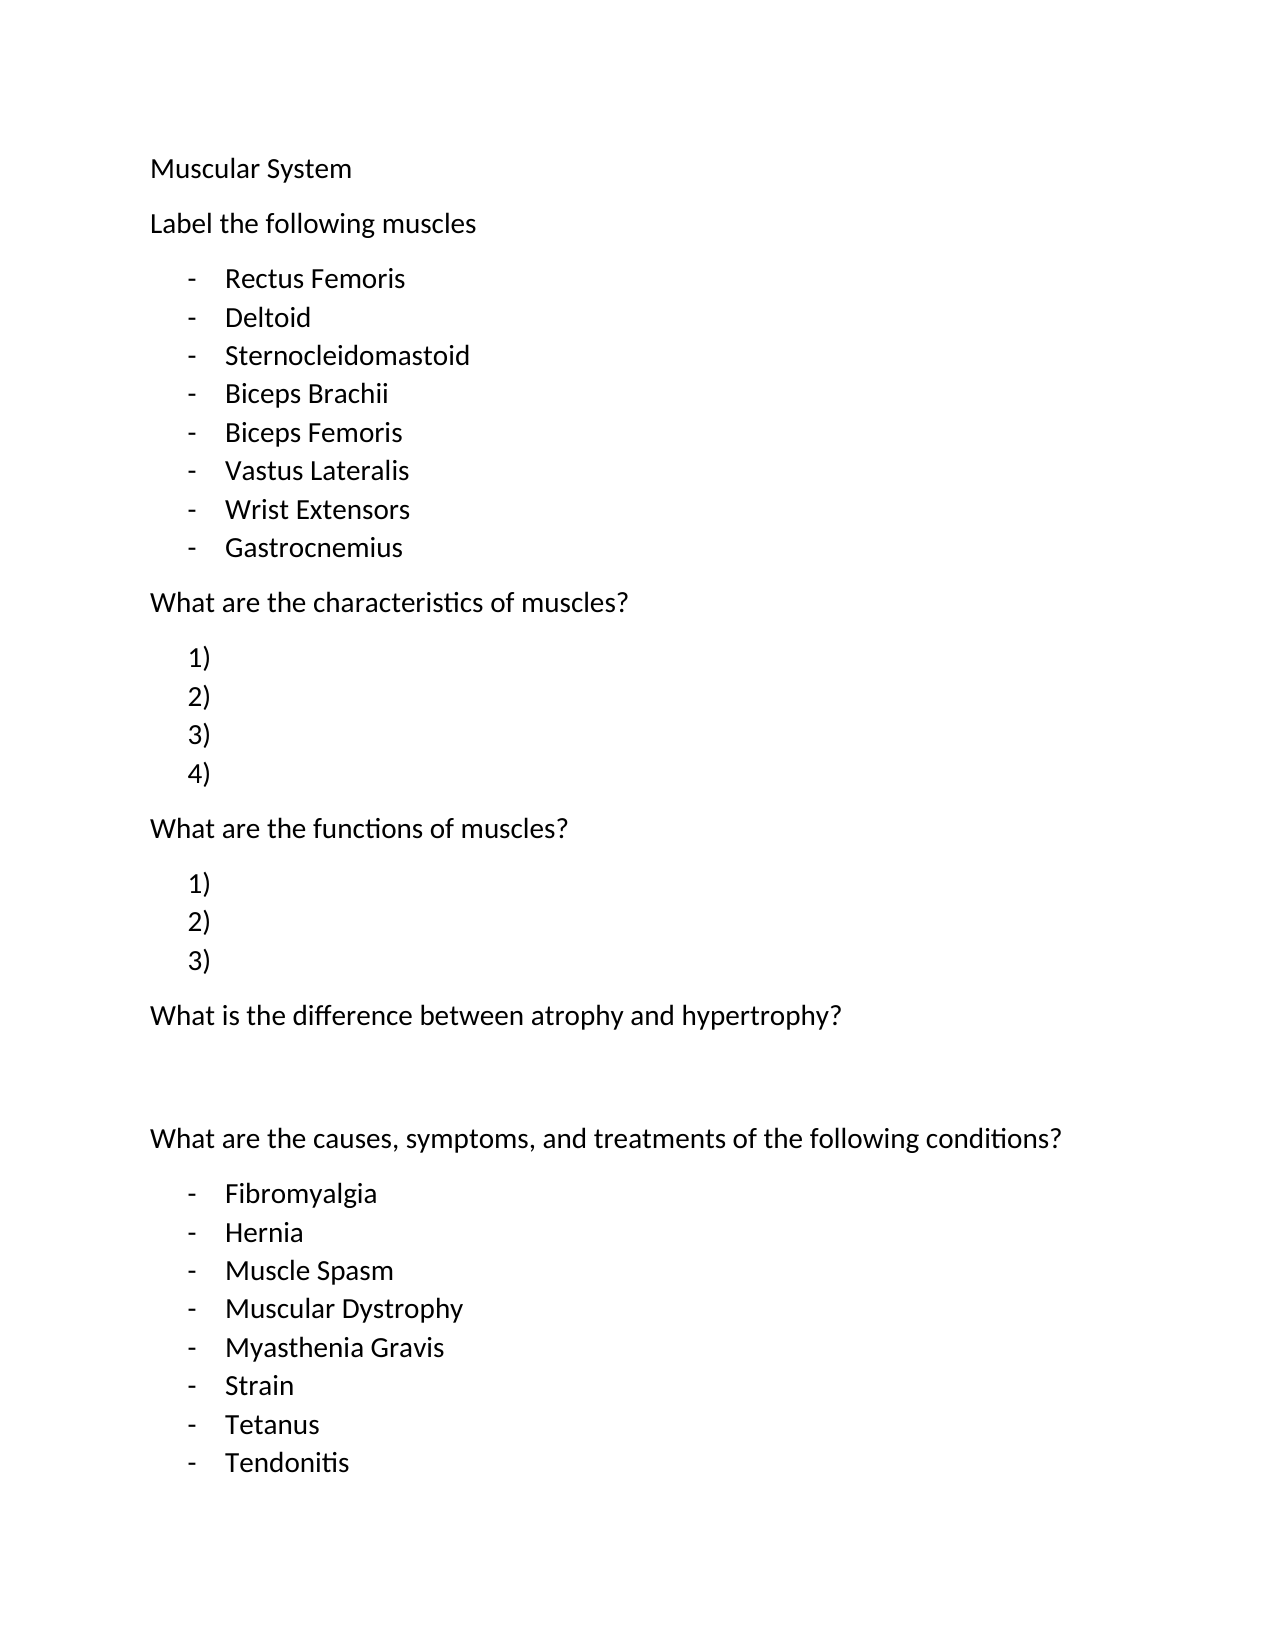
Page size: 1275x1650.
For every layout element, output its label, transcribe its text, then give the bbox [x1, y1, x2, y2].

list Muscular Dystrophy [187, 1291, 1125, 1326]
text What are the causes, symptoms, and treatments of the following conditions? [150, 1120, 1125, 1156]
list Hernia [187, 1214, 1125, 1249]
list Vastus Lateralis [187, 452, 1125, 488]
list Sternocleidomastoid [187, 337, 1125, 373]
list Biceps Brachii [187, 376, 1125, 411]
list Biceps Femoris [187, 414, 1125, 449]
list Tendonitis [187, 1444, 1125, 1480]
list Myasthenia Gravis [187, 1329, 1125, 1364]
list Gastrocnemius [187, 529, 1125, 565]
list Strain [187, 1367, 1125, 1403]
list Tetanus [187, 1406, 1125, 1441]
text What is the difference between atrophy and hypertrophy? [150, 997, 1125, 1101]
text What are the characteristics of muscles? [150, 584, 1125, 620]
list Fibromyalgia [187, 1175, 1125, 1211]
list Deltoid [187, 299, 1125, 334]
text Muscular System [150, 150, 1125, 186]
text What are the functions of muscles? [150, 810, 1125, 846]
text Label the following muscles [150, 205, 1125, 241]
list Wrist Extensors [187, 491, 1125, 526]
list Muscle Spasm [187, 1252, 1125, 1288]
list Rectus Femoris [187, 260, 1125, 296]
